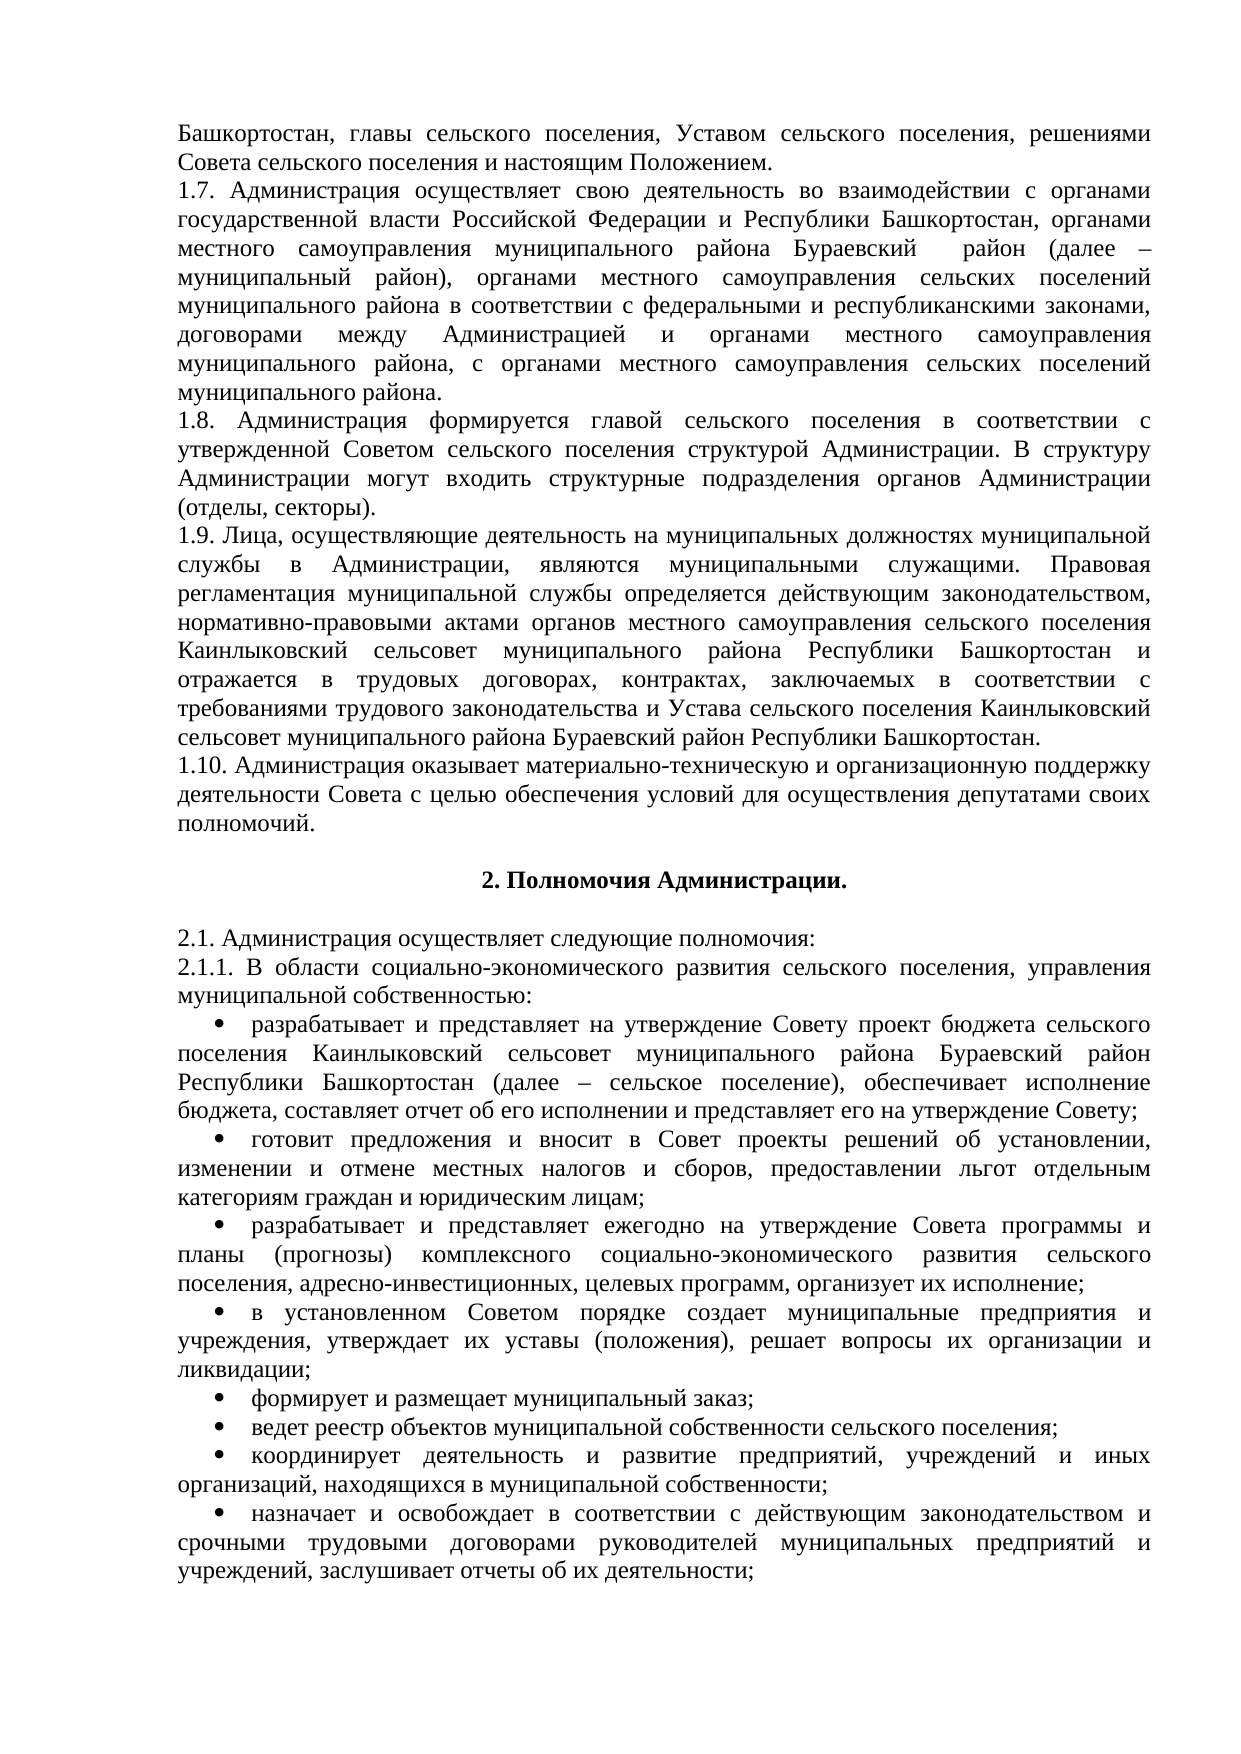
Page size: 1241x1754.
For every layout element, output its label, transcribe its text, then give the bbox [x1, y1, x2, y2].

text 2. Полномочия Администрации. [177, 866, 1152, 894]
list готовит предложения и вносит в Совет проекты решений об установлении, изменении и отмене местных налогов и сборов, предоставлении льгот отдельным категориям граждан и юридическим лицам; [177, 1124, 1152, 1211]
list назначает и освобождает в соответствии с действующим законодательством и срочными трудовыми договорами руководителей муниципальных предприятий и учреждений, заслушивает отчеты об их деятельности; [177, 1498, 1152, 1584]
text 2.1.1. В области социально-экономического развития сельского поселения, управления муниципальной собственностью: [177, 952, 1152, 1009]
list разрабатывает и представляет ежегодно на утверждение Совета программы и планы (прогнозы) комплексного социально-экономического развития сельского поселения, адресно-инвестиционных, целевых программ, организует их исполнение; [177, 1211, 1152, 1297]
text 1.9. Лица, осуществляющие деятельность на муниципальных должностях муниципальной службы в Администрации, являются муниципальными служащими. Правовая регламентация муниципальной службы определяется действующим законодательством, нормативно-правовыми актами органов местного самоуправления сельского поселения Каинлыковский сельсовет муниципального района Республики Башкортостан и отражается в трудовых договорах, контрактах, заключаемых в соответствии с требованиями трудового законодательства и Устава сельского поселения Каинлыковский сельсовет муниципального района Бураевский район Республики Башкортостан. [177, 521, 1152, 751]
list координирует деятельность и развитие предприятий, учреждений и иных организаций, находящихся в муниципальной собственности; [177, 1441, 1152, 1498]
text 1.7. Администрация осуществляет свою деятельность во взаимодействии с органами государственной власти Российской Федерации и Республики Башкортостан, органами местного самоуправления муниципального района Бураевский район (далее – муниципальный район), органами местного самоуправления сельских поселений муниципального района в соответствии с федеральными и республиканскими законами, договорами между Администрацией и органами местного самоуправления муниципального района, с органами местного самоуправления сельских поселений муниципального района. [177, 176, 1152, 406]
text 2.1. Администрация осуществляет следующие полномочия: [177, 923, 1152, 952]
text 1.10. Администрация оказывает материально-техническую и организационную поддержку деятельности Совета с целью обеспечения условий для осуществления депутатами своих полномочий. [177, 751, 1152, 837]
list формирует и размещает муниципальный заказ; [177, 1383, 1152, 1412]
list разрабатывает и представляет на утверждение Совету проект бюджета сельского поселения Каинлыковский сельсовет муниципального района Бураевский район Республики Башкортостан (далее – сельское поселение), обеспечивает исполнение бюджета, составляет отчет об его исполнении и представляет его на утверждение Совету; [177, 1009, 1152, 1124]
list в установленном Советом порядке создает муниципальные предприятия и учреждения, утверждает их уставы (положения), решает вопросы их организации и ликвидации; [177, 1297, 1152, 1383]
list ведет реестр объектов муниципальной собственности сельского поселения; [177, 1412, 1152, 1441]
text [177, 118, 1152, 176]
text 1.8. Администрация формируется главой сельского поселения в соответствии с утвержденной Советом сельского поселения структурой Администрации. В структуру Администрации могут входить структурные подразделения органов Администрации (отделы, секторы). [177, 406, 1152, 521]
